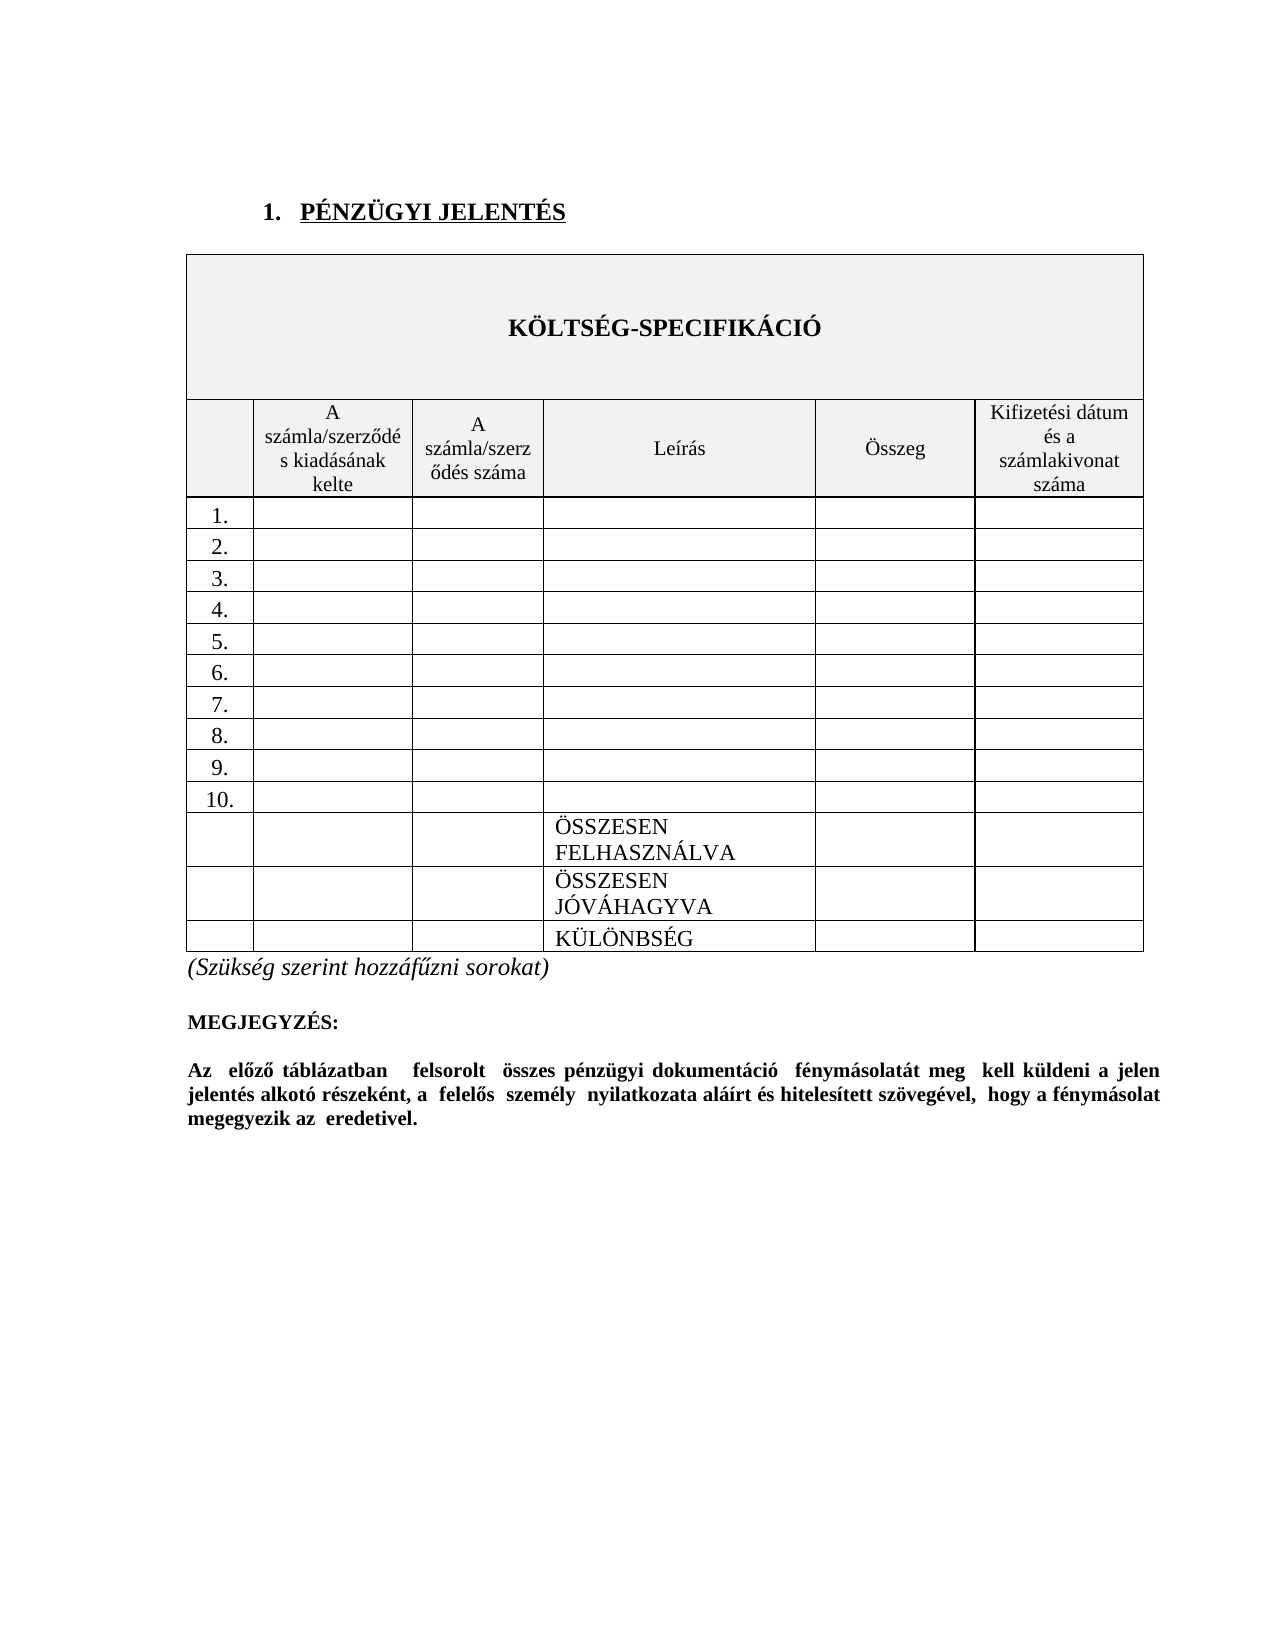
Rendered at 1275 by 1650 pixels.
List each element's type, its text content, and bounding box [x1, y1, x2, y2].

table_cell [976, 921, 1143, 951]
table_cell 4. [187, 592, 253, 623]
table_cell [413, 624, 543, 654]
table_cell [976, 782, 1143, 812]
table_cell 3. [187, 561, 253, 591]
table_cell [413, 561, 543, 591]
list PÉNZÜGYI JELENTÉS [262, 197, 1162, 226]
table_cell [413, 655, 543, 686]
table_cell [976, 655, 1143, 686]
table_cell [976, 592, 1143, 623]
table_cell [816, 867, 974, 919]
table_cell 1. [187, 498, 253, 528]
table_cell [254, 719, 412, 749]
table_cell [976, 687, 1143, 717]
table_cell [254, 867, 412, 919]
table_cell [187, 400, 253, 496]
table_cell [544, 561, 815, 591]
table_cell [544, 498, 815, 528]
table_cell [544, 719, 815, 749]
table_cell [816, 498, 974, 528]
table_cell [413, 498, 543, 528]
table_cell [254, 655, 412, 686]
table_cell Leírás [544, 400, 815, 496]
table_cell [816, 813, 974, 866]
table_cell [254, 592, 412, 623]
table_cell [254, 813, 412, 866]
table_cell [816, 561, 974, 591]
table_cell [413, 867, 543, 919]
table_cell ÖSSZESEN JÓVÁHAGYVA [544, 867, 815, 919]
table_cell [413, 750, 543, 781]
table_cell [544, 592, 815, 623]
table_cell [254, 529, 412, 559]
table_cell ÖSSZESEN FELHASZNÁLVA [544, 813, 815, 866]
table_cell [544, 624, 815, 654]
table_header KÖLTSÉG-SPECIFIKÁCIÓ [187, 255, 1143, 399]
table_cell [816, 592, 974, 623]
table_cell [816, 750, 974, 781]
table_cell A számla/szerződés száma [413, 400, 543, 496]
table_cell [413, 687, 543, 717]
table_cell 9. [187, 750, 253, 781]
table_cell [544, 687, 815, 717]
text MEGJEGYZÉS: [187, 1010, 1162, 1034]
table_cell [254, 687, 412, 717]
table_cell [544, 655, 815, 686]
table_cell [254, 782, 412, 812]
table_cell [413, 782, 543, 812]
table_cell [187, 921, 253, 951]
table_cell [254, 561, 412, 591]
table_cell [254, 750, 412, 781]
table_cell [976, 719, 1143, 749]
table_cell [544, 782, 815, 812]
table_cell [976, 624, 1143, 654]
table_cell [976, 498, 1143, 528]
table_cell [976, 867, 1143, 919]
table_cell [254, 624, 412, 654]
table_cell 6. [187, 655, 253, 686]
table_cell [413, 921, 543, 951]
table_cell [187, 813, 253, 866]
text Az előző táblázatban felsorolt összes pénzügyi dokumentáció fénymásolatát meg kell küldeni a jelen jelentés alkotó részeként, a felelős személy nyilatkozata aláírt és hitelesített szövegével, hogy a fénymásolat megegyezik az eredetivel. [187, 1058, 1162, 1130]
table_cell [816, 655, 974, 686]
table_cell [816, 687, 974, 717]
table_cell [976, 529, 1143, 559]
table_cell [254, 921, 412, 951]
table_cell Kifizetési dátum és a számlakivonat száma [976, 400, 1143, 496]
table_cell [413, 813, 543, 866]
table_cell 2. [187, 529, 253, 559]
table_cell A számla/szerződés kiadásának kelte [254, 400, 412, 496]
table_cell 7. [187, 687, 253, 717]
table_cell KÜLÖNBSÉG [544, 921, 815, 951]
text (Szükség szerint hozzáfűzni sorokat) [187, 952, 1162, 981]
table_cell [413, 719, 543, 749]
table_cell [544, 529, 815, 559]
table_cell 8. [187, 719, 253, 749]
table_cell [816, 719, 974, 749]
table_cell [413, 529, 543, 559]
table_cell [816, 921, 974, 951]
table_cell [816, 782, 974, 812]
table_cell Összeg [816, 400, 974, 496]
table_cell [254, 498, 412, 528]
table_cell 10. [187, 782, 253, 812]
table_cell [816, 624, 974, 654]
table_cell [976, 750, 1143, 781]
table_cell [976, 561, 1143, 591]
table_cell [413, 592, 543, 623]
table_cell [816, 529, 974, 559]
table_cell [187, 867, 253, 919]
table_cell 5. [187, 624, 253, 654]
table_cell [544, 750, 815, 781]
table_cell [976, 813, 1143, 866]
